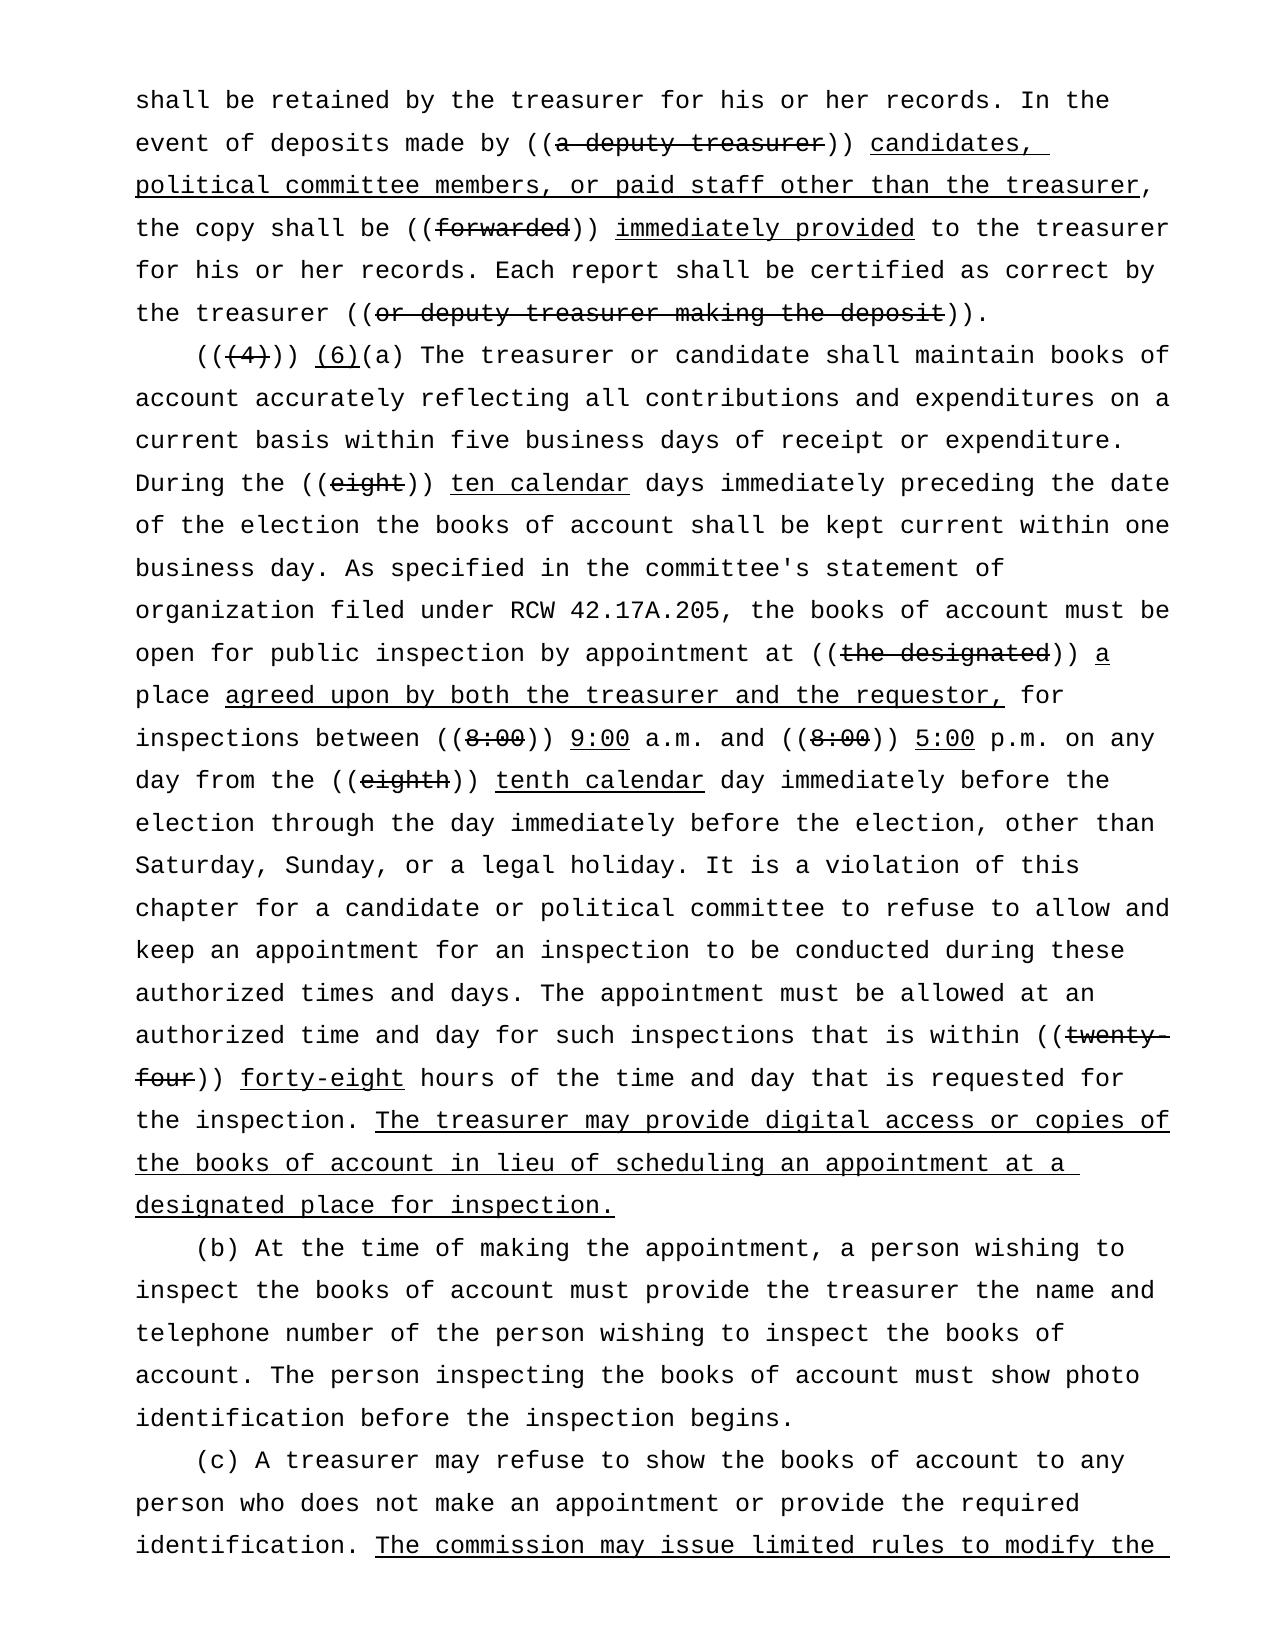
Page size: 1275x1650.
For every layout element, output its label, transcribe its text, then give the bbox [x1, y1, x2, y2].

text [135, 75, 1170, 330]
text (b) At the time of making the appointment, a person wishing to inspect the books of account must provide the treasurer the name and telephone number of the person wishing to inspect the books of account. The person inspecting the books of account must show photo identification before the inspection begins. [135, 1222, 1170, 1435]
text (((4))) (6)(a) The treasurer or candidate shall maintain books of account accurately reflecting all contributions and expenditures on a current basis within five business days of receipt or expenditure. During the ((eight)) ten calendar days immediately preceding the date of the election the books of account shall be kept current within one business day. As specified in the committee's statement of organization filed under RCW 42.17A.205, the books of account must be open for public inspection by appointment at ((the designated)) a place agreed upon by both the treasurer and the requestor, for inspections between ((8:00)) 9:00 a.m. and ((8:00)) 5:00 p.m. on any day from the ((eighth)) tenth calendar day immediately before the election through the day immediately before the election, other than Saturday, Sunday, or a legal holiday. It is a violation of this chapter for a candidate or political committee to refuse to allow and keep an appointment for an inspection to be conducted during these authorized times and days. The appointment must be allowed at an authorized time and day for such inspections that is within ((twenty-four)) forty-eight hours of the time and day that is requested for the inspection. The treasurer may provide digital access or copies of the books of account in lieu of scheduling an appointment at a designated place for inspection. [135, 330, 1170, 1222]
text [135, 1435, 1170, 1562]
